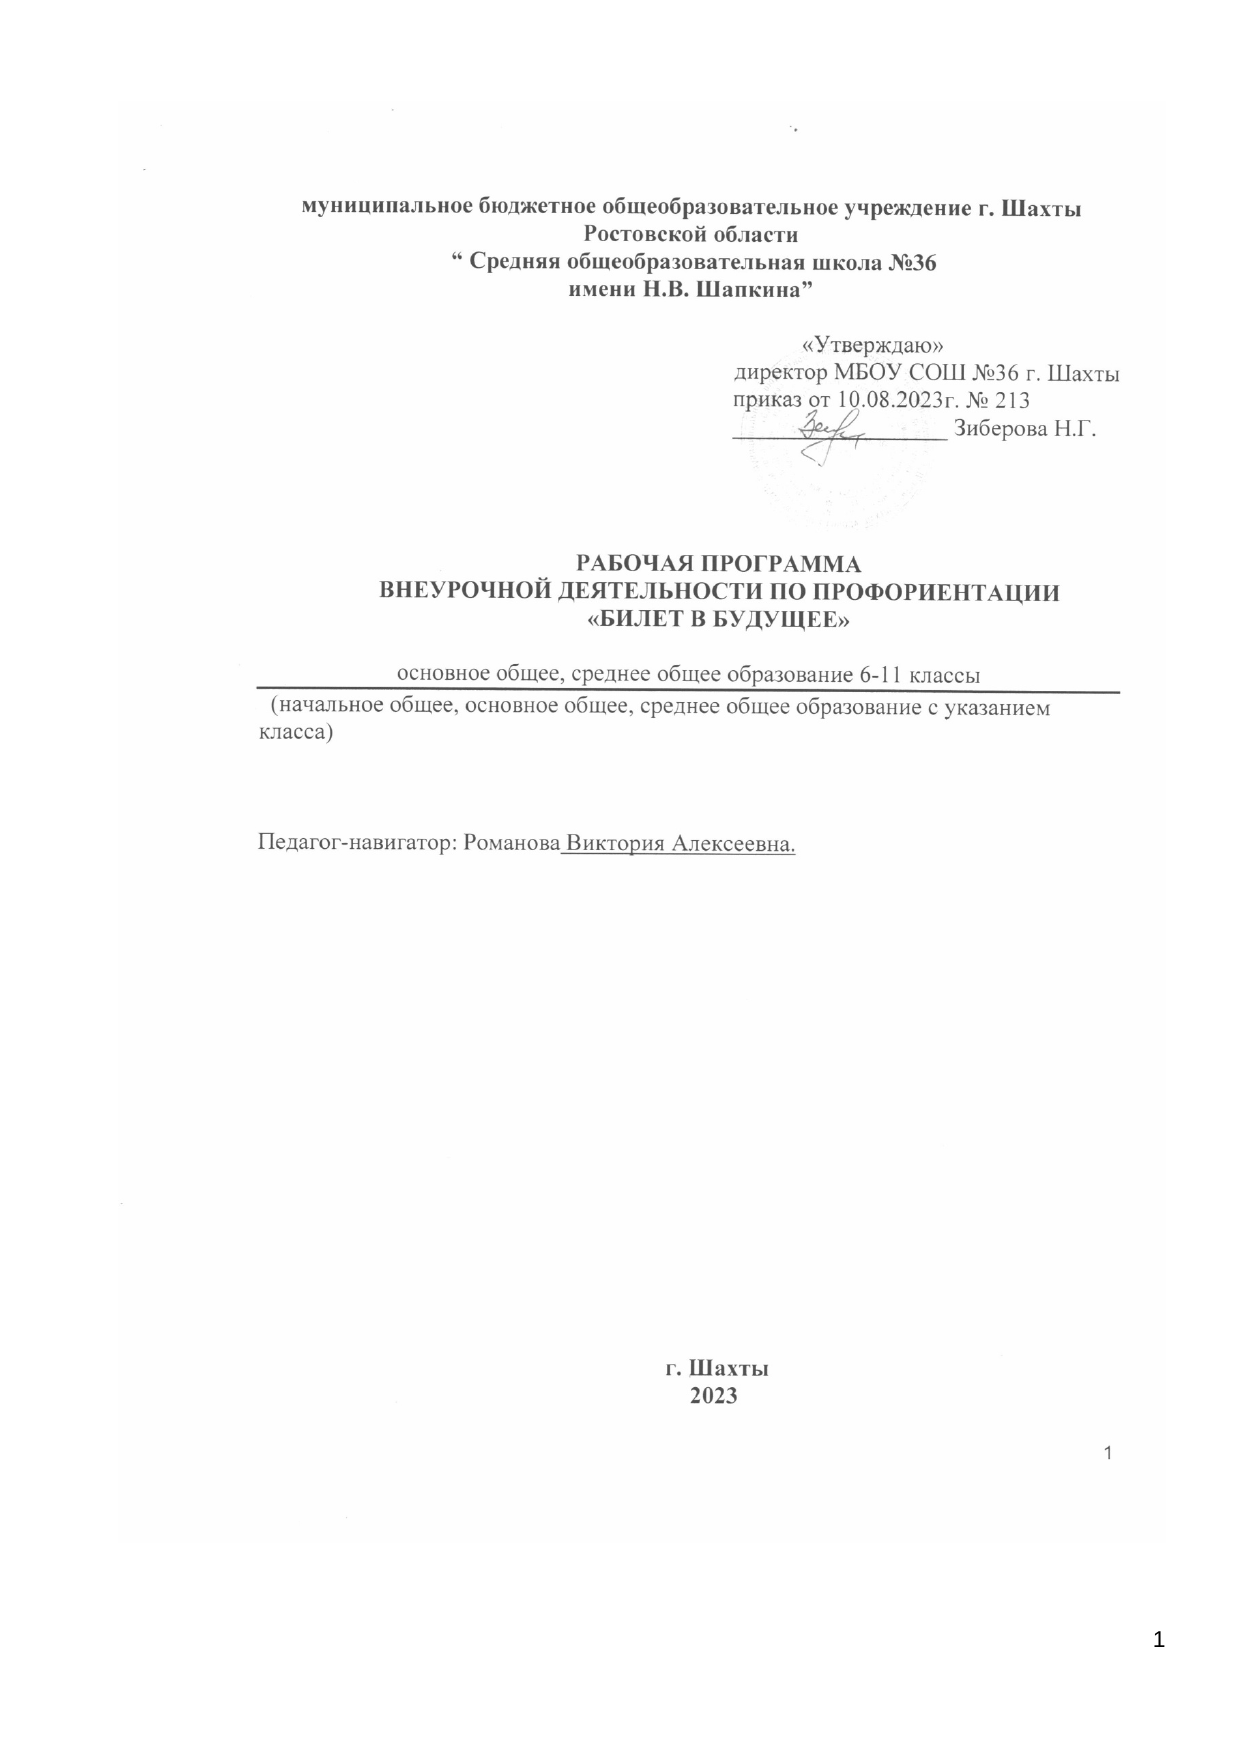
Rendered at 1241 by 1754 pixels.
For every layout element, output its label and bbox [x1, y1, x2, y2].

picture [118, 101, 1166, 1543]
